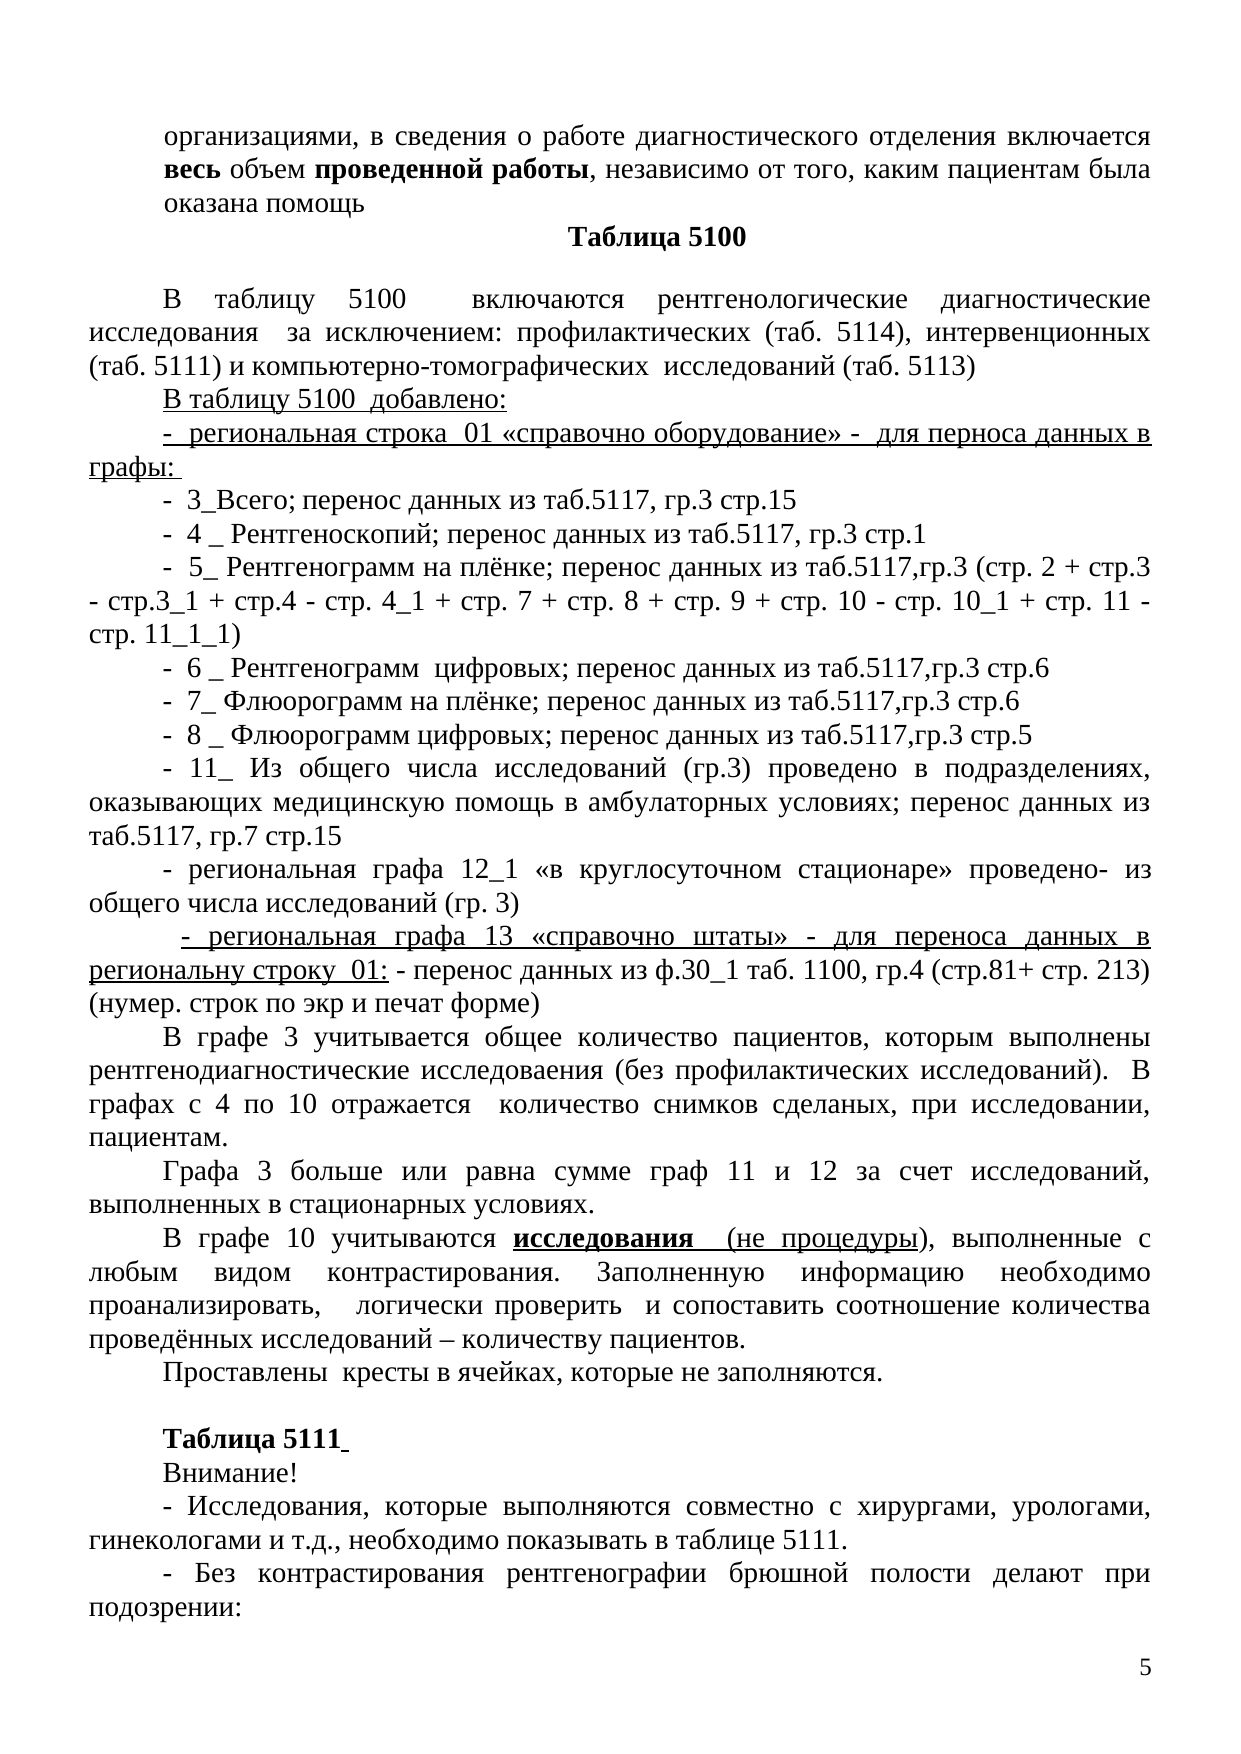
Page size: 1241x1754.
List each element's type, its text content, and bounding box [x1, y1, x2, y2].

text - 4 _ Рентгеноскопий; перенос данных из таб.5117, гр.3 стр.1 [89, 516, 1152, 549]
text Таблица 5100 [89, 219, 1152, 252]
text В таблицу 5100 включаются рентгенологические диагностические исследования за исключением: профилактических (таб. 5114), интервенционных (таб. 5111) и компьютерно-томографических исследований (таб. 5113) [89, 281, 1152, 382]
text - региональная графа 12_1 «в круглосуточном стационаре» проведено- из общего числа исследований (гр. 3) [89, 851, 1152, 918]
text Внимание! [89, 1455, 1152, 1488]
text В графе 3 учитывается общее количество пациентов, которым выполнены рентгенодиагностические исследоваения (без профилактических исследований). В графах с 4 по 10 отражается количество снимков сделаных, при исследовании, пациентам. [89, 1019, 1152, 1153]
text - 7_ Флюорограмм на плёнке; перенос данных из таб.5117,гр.3 стр.6 [89, 683, 1152, 717]
text - региональная строка 01 «справочно оборудование» - для перноса данных в графы: [89, 415, 1152, 482]
text - Исследования, которые выполняются совместно с хирургами, урологами, гинекологами и т.д., необходимо показывать в таблице 5111. [89, 1488, 1152, 1556]
text - 6 _ Рентгенограмм цифровых; перенос данных из таб.5117,гр.3 стр.6 [89, 650, 1152, 683]
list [126, 118, 1152, 219]
text - Без контрастирования рентгенографии брюшной полости делают при подозрении: [89, 1556, 1152, 1623]
text - региональная графа 13 «справочно штаты» - для переноса данных в региональну строку 01: - перенос данных из ф.30_1 таб. 1100, гр.4 (стр.81+ стр. 213)(нумер. строк по экр и печат форме) [89, 918, 1152, 1019]
text В графе 10 учитываются исследования (не процедуры), выполненные с любым видом контрастирования. Заполненную информацию необходимо проанализировать, логически проверить и сопоставить соотношение количества проведённых исследований – количеству пациентов. [89, 1220, 1152, 1354]
text - 3_Всего; перенос данных из таб.5117, гр.3 стр.15 [89, 482, 1152, 516]
text Графа 3 больше или равна сумме граф 11 и 12 за счет исследований, выполненных в стационарных условиях. [89, 1153, 1152, 1220]
text - 8 _ Флюорограмм цифровых; перенос данных из таб.5117,гр.3 стр.5 [89, 717, 1152, 751]
text Проставлены кресты в ячейках, которые не заполняются. [89, 1354, 1152, 1388]
text - 5_ Рентгенограмм на плёнке; перенос данных из таб.5117,гр.3 (стр. 2 + стр.3 - стр.3_1 + стр.4 - стр. 4_1 + стр. 7 + стр. 8 + стр. 9 + стр. 10 - стр. 10_1 + стр. 11 - стр. 11_1_1) [89, 549, 1152, 650]
text В таблицу 5100 добавлено: [89, 382, 1152, 415]
text Таблица 5111 [89, 1421, 1152, 1455]
text - 11_ Из общего числа исследований (гр.3) проведено в подразделениях, оказывающих медицинскую помощь в амбулаторных условиях; перенос данных из таб.5117, гр.7 стр.15 [89, 751, 1152, 851]
